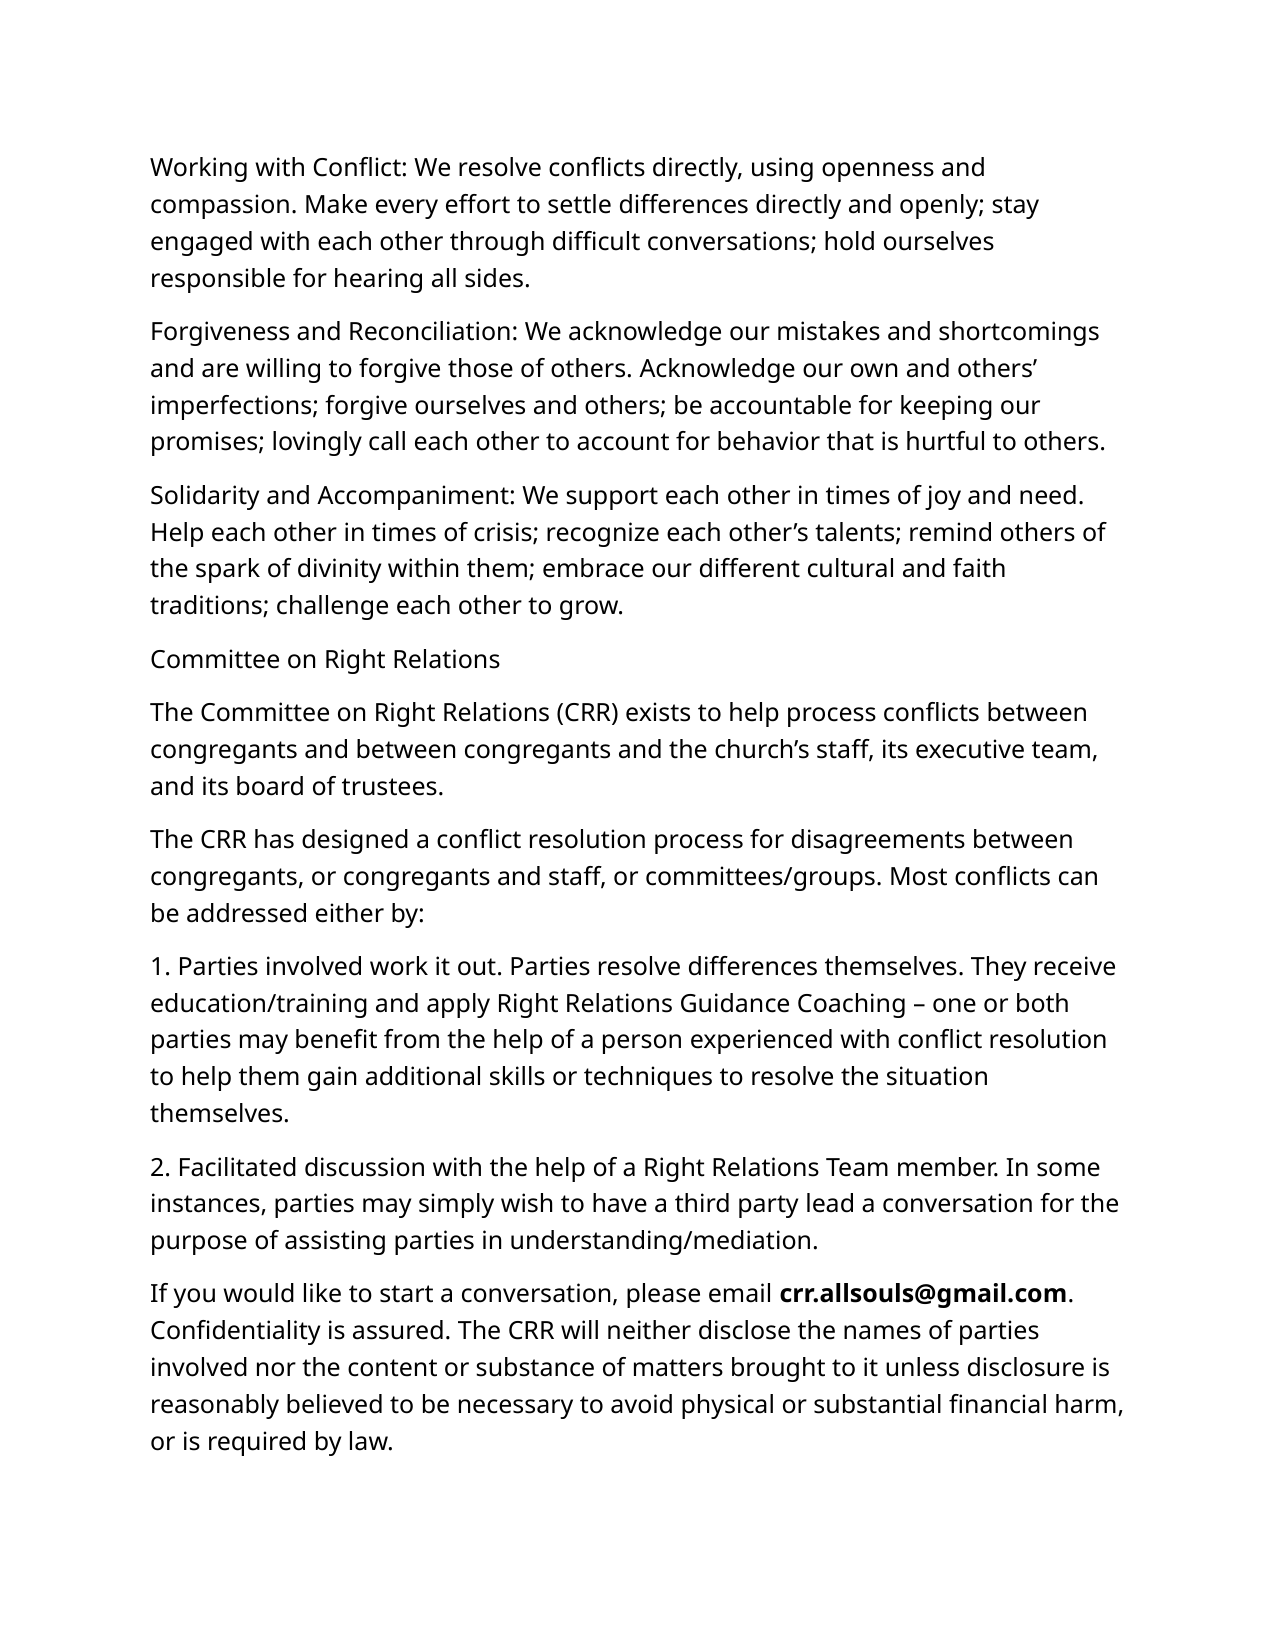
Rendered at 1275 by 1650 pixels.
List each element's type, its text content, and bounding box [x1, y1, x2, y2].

text Forgiveness and Reconciliation: We acknowledge our mistakes and shortcomings and are willing to forgive those of others. Acknowledge our own and others’ imperfections; forgive ourselves and others; be accountable for keeping our promises; lovingly call each other to account for behavior that is hurtful to others. [150, 314, 1125, 458]
text 2. Facilitated discussion with the help of a Right Relations Team member. In some instances, parties may simply wish to have a third party lead a conversation for the purpose of assisting parties in understanding/mediation. [150, 1149, 1125, 1257]
text Working with Conflict: We resolve conflicts directly, using openness and compassion. Make every effort to settle differences directly and openly; stay engaged with each other through difficult conversations; hold ourselves responsible for hearing all sides. [150, 150, 1125, 294]
text Committee on Right Relations [150, 641, 1125, 675]
text If you would like to start a conversation, please email crr.allsouls@gmail.com. Confidentiality is assured. The CRR will neither disclose the names of parties involved nor the content or substance of matters brought to it unless disclosure is reasonably believed to be necessary to avoid physical or substantial financial harm, or is required by law. [150, 1276, 1125, 1457]
text Solidarity and Accompaniment: We support each other in times of joy and need. Help each other in times of crisis; recognize each other’s talents; remind others of the spark of divinity within them; embrace our different cultural and faith traditions; challenge each other to grow. [150, 477, 1125, 622]
text The Committee on Right Relations (CRR) exists to help process conflicts between congregants and between congregants and the church’s staff, its executive team, and its board of trustees. [150, 695, 1125, 802]
text The CRR has designed a conflict resolution process for disagreements between congregants, or congregants and staff, or committees/groups. Most conflicts can be addressed either by: [150, 822, 1125, 929]
text 1. Parties involved work it out. Parties resolve differences themselves. They receive education/training and apply Right Relations Guidance Coaching – one or both parties may benefit from the help of a person experienced with conflict resolution to help them gain additional skills or techniques to resolve the situation themselves. [150, 949, 1125, 1130]
